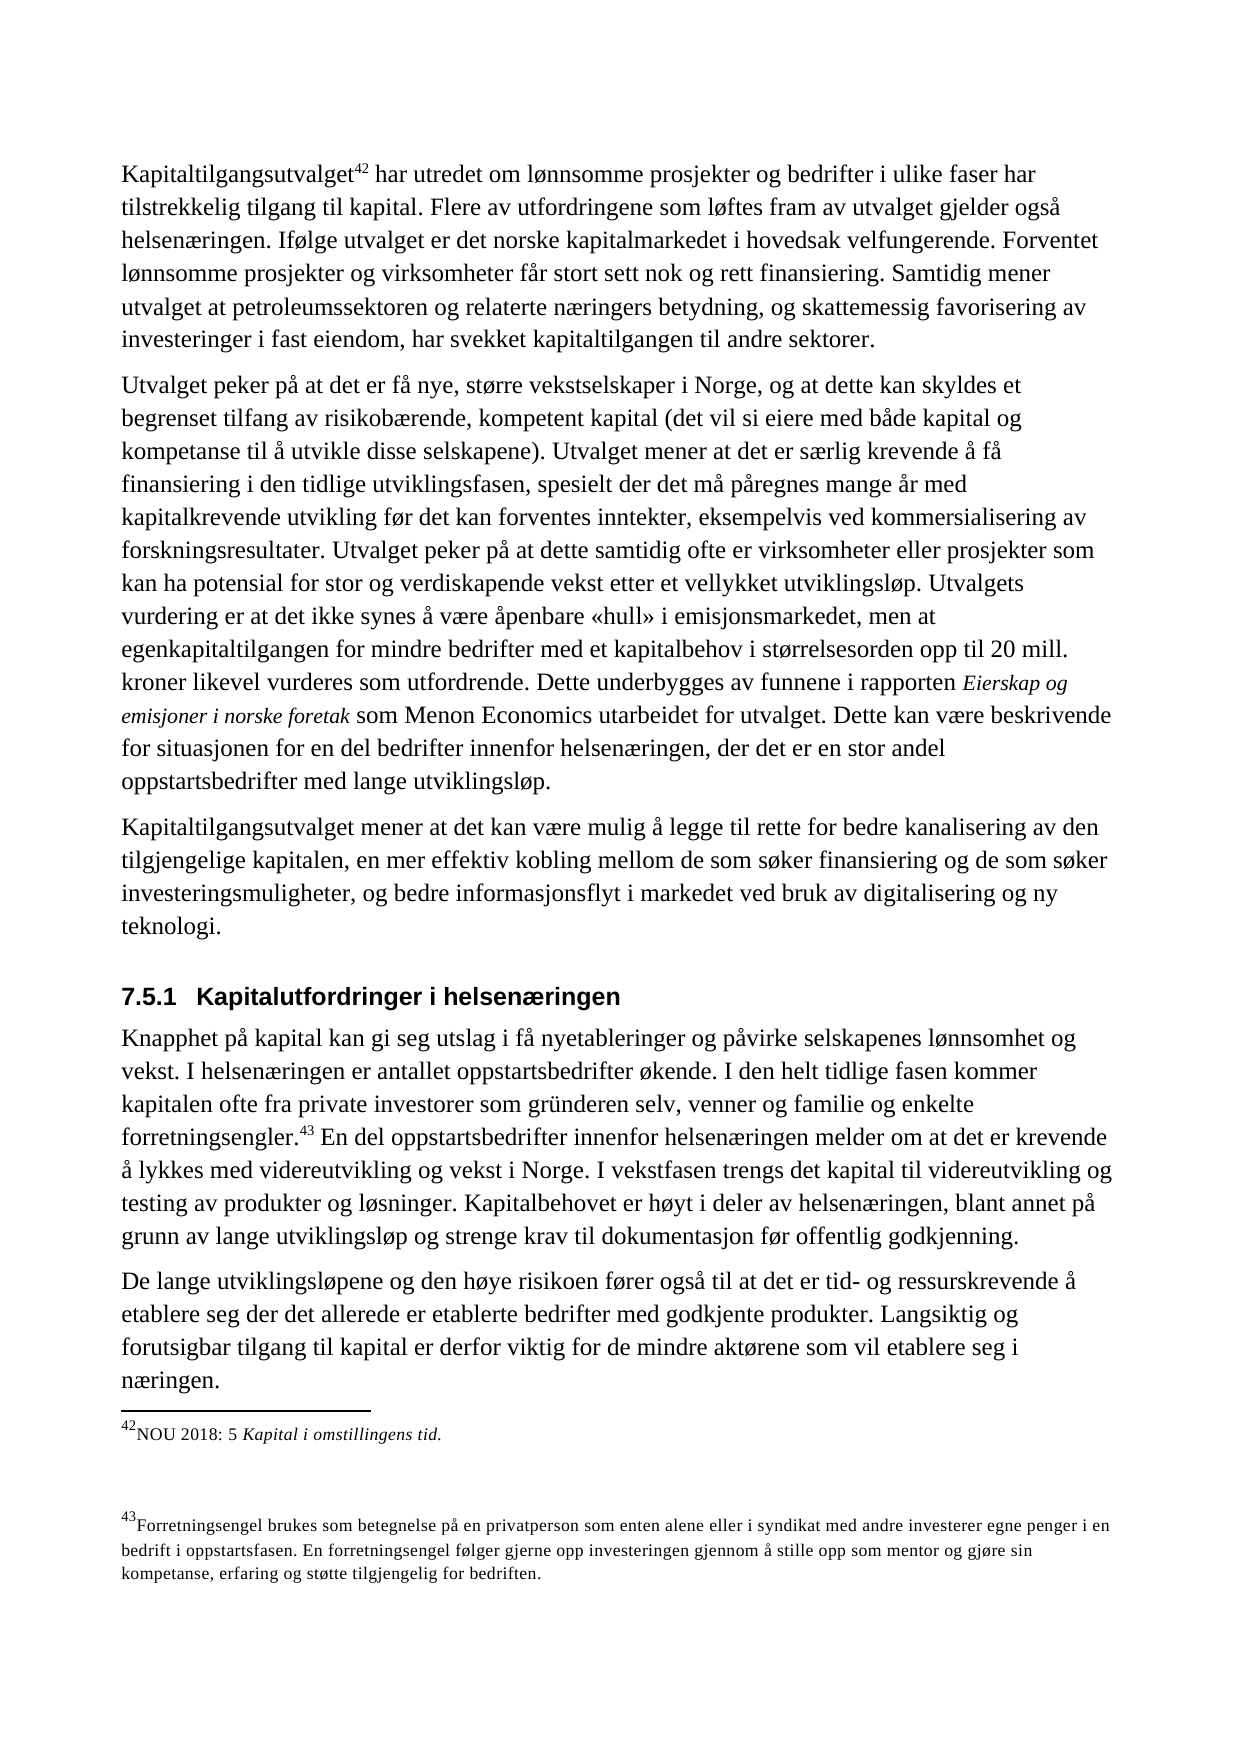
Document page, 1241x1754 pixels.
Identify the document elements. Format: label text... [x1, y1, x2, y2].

text Knapphet på kapital kan gi seg utslag i få nyetableringer og påvirke selskapenes lønnsomhet og vekst. I helsenæringen er antallet oppstartsbedrifter økende. I den helt tidlige fasen kommer kapitalen ofte fra private investorer som gründeren selv, venner og familie og enkelte forretningsengler. En del oppstartsbedrifter innenfor helsenæringen melder om at det er krevende å lykkes med videreutvikling og vekst i Norge. I vekstfasen trengs det kapital til videreutvikling og testing av produkter og løsninger. Kapitalbehovet er høyt i deler av helsenæringen, blant annet på grunn av lange utviklingsløp og strenge krav til dokumentasjon før offentlig godkjenning. [121, 1023, 1119, 1250]
text Kapitaltilgangsutvalget har utredet om lønnsomme prosjekter og bedrifter i ulike faser har tilstrekkelig tilgang til kapital. Flere av utfordringene som løftes fram av utvalget gjelder også helsenæringen. Ifølge utvalget er det norske kapitalmarkedet i hovedsak velfungerende. Forventet lønnsomme prosjekter og virksomheter får stort sett nok og rett finansiering. Samtidig mener utvalget at petroleumssektoren og relaterte næringers betydning, og skattemessig favorisering av investeringer i fast eiendom, har svekket kapitaltilgangen til andre sektorer. [121, 159, 1119, 353]
text De lange utviklingsløpene og den høye risikoen fører også til at det er tid- og ressurskrevende å etablere seg der det allerede er etablerte bedrifter med godkjente produkter. Langsiktig og forutsigbar tilgang til kapital er derfor viktig for de mindre aktørene som vil etablere seg i næringen. [121, 1266, 1119, 1394]
subtitle Kapitalutfordringer i helsenæringen [121, 981, 1119, 1010]
text Kapitaltilgangsutvalget mener at det kan være mulig å legge til rette for bedre kanalisering av den tilgjengelige kapitalen, en mer effektiv kobling mellom de som søker finansiering og de som søker investeringsmuligheter, og bedre informasjonsflyt i markedet ved bruk av digitalisering og ny teknologi. [121, 812, 1119, 940]
text Utvalget peker på at det er få nye, større vekstselskaper i Norge, og at dette kan skyldes et begrenset tilfang av risikobærende, kompetent kapital (det vil si eiere med både kapital og kompetanse til å utvikle disse selskapene). Utvalget mener at det er særlig krevende å få finansiering i den tidlige utviklingsfasen, spesielt der det må påregnes mange år med kapitalkrevende utvikling før det kan forventes inntekter, eksempelvis ved kommersialisering av forskningsresultater. Utvalget peker på at dette samtidig ofte er virksomheter eller prosjekter som kan ha potensial for stor og verdiskapende vekst etter et vellykket utviklingsløp. Utvalgets vurdering er at det ikke synes å være åpenbare «hull» i emisjonsmarkedet, men at egenkapitaltilgangen for mindre bedrifter med et kapitalbehov i størrelsesorden opp til 20 mill. kroner likevel vurderes som utfordrende. Dette underbygges av funnene i rapporten Eierskap og emisjoner i norske foretak som Menon Economics utarbeidet for utvalget. Dette kan være beskrivende for situasjonen for en del bedrifter innenfor helsenæringen, der det er en stor andel oppstartsbedrifter med lange utviklingsløp. [121, 370, 1119, 795]
